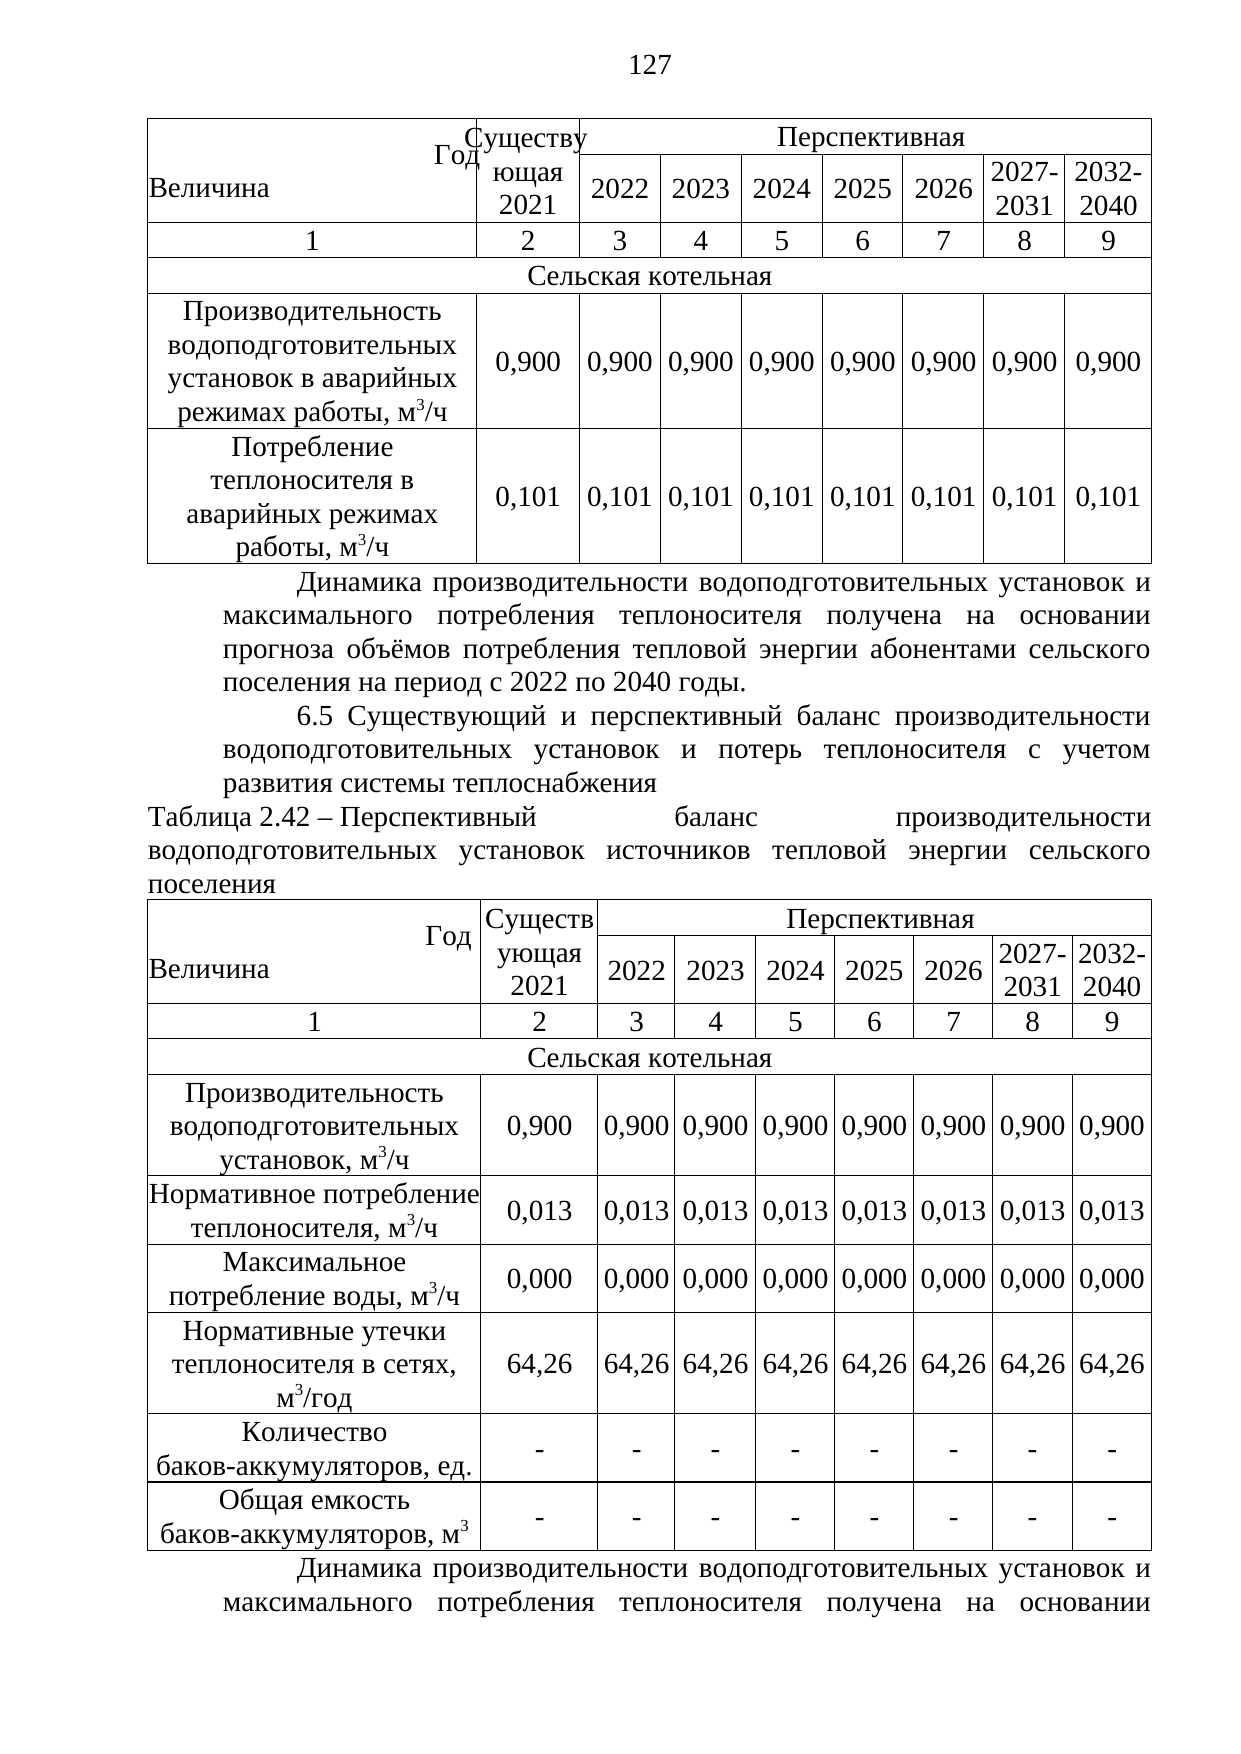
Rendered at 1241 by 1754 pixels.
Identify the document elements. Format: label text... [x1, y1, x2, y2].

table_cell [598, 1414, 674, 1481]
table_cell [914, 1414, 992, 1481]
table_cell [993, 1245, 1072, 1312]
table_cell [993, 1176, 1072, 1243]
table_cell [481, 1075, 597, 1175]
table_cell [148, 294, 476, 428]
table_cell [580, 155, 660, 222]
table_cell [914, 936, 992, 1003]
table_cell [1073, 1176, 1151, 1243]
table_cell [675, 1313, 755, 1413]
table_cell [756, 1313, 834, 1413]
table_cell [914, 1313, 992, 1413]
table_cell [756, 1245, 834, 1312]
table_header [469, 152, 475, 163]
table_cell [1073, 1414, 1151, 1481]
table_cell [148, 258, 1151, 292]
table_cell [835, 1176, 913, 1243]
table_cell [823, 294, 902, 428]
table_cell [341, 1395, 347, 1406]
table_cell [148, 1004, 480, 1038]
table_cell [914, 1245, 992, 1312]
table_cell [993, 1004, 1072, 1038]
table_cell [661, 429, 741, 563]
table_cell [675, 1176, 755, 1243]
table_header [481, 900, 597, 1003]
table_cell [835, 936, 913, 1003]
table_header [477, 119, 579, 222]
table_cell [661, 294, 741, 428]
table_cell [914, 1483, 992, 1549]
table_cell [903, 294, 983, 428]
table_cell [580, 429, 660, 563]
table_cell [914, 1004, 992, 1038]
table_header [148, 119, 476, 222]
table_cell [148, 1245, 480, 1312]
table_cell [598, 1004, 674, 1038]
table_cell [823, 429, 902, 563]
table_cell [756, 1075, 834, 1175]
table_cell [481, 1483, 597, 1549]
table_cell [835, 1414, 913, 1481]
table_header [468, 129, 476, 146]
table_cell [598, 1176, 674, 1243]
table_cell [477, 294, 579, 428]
subtitle 6.5 Существующий и перспективный баланс производительности водоподготовительных установок и потерь теплоносителя с учетом развития системы теплоснабжения [223, 698, 1152, 799]
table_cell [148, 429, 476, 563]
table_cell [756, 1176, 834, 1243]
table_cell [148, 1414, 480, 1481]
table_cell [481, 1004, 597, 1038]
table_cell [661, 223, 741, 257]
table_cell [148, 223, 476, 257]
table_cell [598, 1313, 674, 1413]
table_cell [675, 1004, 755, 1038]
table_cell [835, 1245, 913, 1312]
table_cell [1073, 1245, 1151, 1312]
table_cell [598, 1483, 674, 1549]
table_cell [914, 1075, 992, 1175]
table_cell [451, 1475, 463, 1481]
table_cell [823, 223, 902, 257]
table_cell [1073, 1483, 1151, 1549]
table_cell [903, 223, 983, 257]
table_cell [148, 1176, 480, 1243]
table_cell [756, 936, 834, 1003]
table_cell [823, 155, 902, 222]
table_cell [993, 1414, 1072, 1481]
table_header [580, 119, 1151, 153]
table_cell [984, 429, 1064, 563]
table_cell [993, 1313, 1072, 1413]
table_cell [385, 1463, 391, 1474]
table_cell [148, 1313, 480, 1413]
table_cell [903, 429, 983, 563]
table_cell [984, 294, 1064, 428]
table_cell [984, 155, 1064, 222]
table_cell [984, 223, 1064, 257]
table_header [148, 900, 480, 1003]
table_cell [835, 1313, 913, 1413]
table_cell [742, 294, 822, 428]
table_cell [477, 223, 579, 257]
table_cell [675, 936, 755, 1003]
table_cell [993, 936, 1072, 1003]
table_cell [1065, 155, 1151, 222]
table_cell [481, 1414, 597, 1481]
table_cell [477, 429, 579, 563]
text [223, 1551, 1152, 1618]
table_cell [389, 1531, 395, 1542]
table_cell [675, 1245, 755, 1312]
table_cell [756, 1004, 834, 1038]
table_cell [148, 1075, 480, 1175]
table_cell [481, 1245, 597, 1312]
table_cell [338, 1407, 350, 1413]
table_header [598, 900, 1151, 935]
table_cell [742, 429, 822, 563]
list Перспективный баланс производительности водоподготовительных установок источников тепловой энергии сельского поселения [148, 799, 1152, 899]
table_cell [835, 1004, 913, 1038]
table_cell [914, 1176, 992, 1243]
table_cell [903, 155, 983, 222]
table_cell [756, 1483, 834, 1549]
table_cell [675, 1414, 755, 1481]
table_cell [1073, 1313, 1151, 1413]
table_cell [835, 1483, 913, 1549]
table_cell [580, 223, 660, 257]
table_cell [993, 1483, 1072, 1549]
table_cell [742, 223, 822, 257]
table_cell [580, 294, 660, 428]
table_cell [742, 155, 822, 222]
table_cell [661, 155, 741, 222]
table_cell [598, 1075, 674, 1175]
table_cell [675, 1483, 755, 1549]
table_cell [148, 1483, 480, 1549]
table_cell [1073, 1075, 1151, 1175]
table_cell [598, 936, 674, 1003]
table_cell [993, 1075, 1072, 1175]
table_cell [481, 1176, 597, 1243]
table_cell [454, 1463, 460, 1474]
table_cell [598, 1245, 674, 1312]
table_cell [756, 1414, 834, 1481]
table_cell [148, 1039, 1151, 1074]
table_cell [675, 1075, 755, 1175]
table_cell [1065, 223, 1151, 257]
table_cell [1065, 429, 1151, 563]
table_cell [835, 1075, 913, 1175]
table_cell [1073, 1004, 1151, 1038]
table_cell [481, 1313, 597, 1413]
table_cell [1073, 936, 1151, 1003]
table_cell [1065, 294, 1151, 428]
